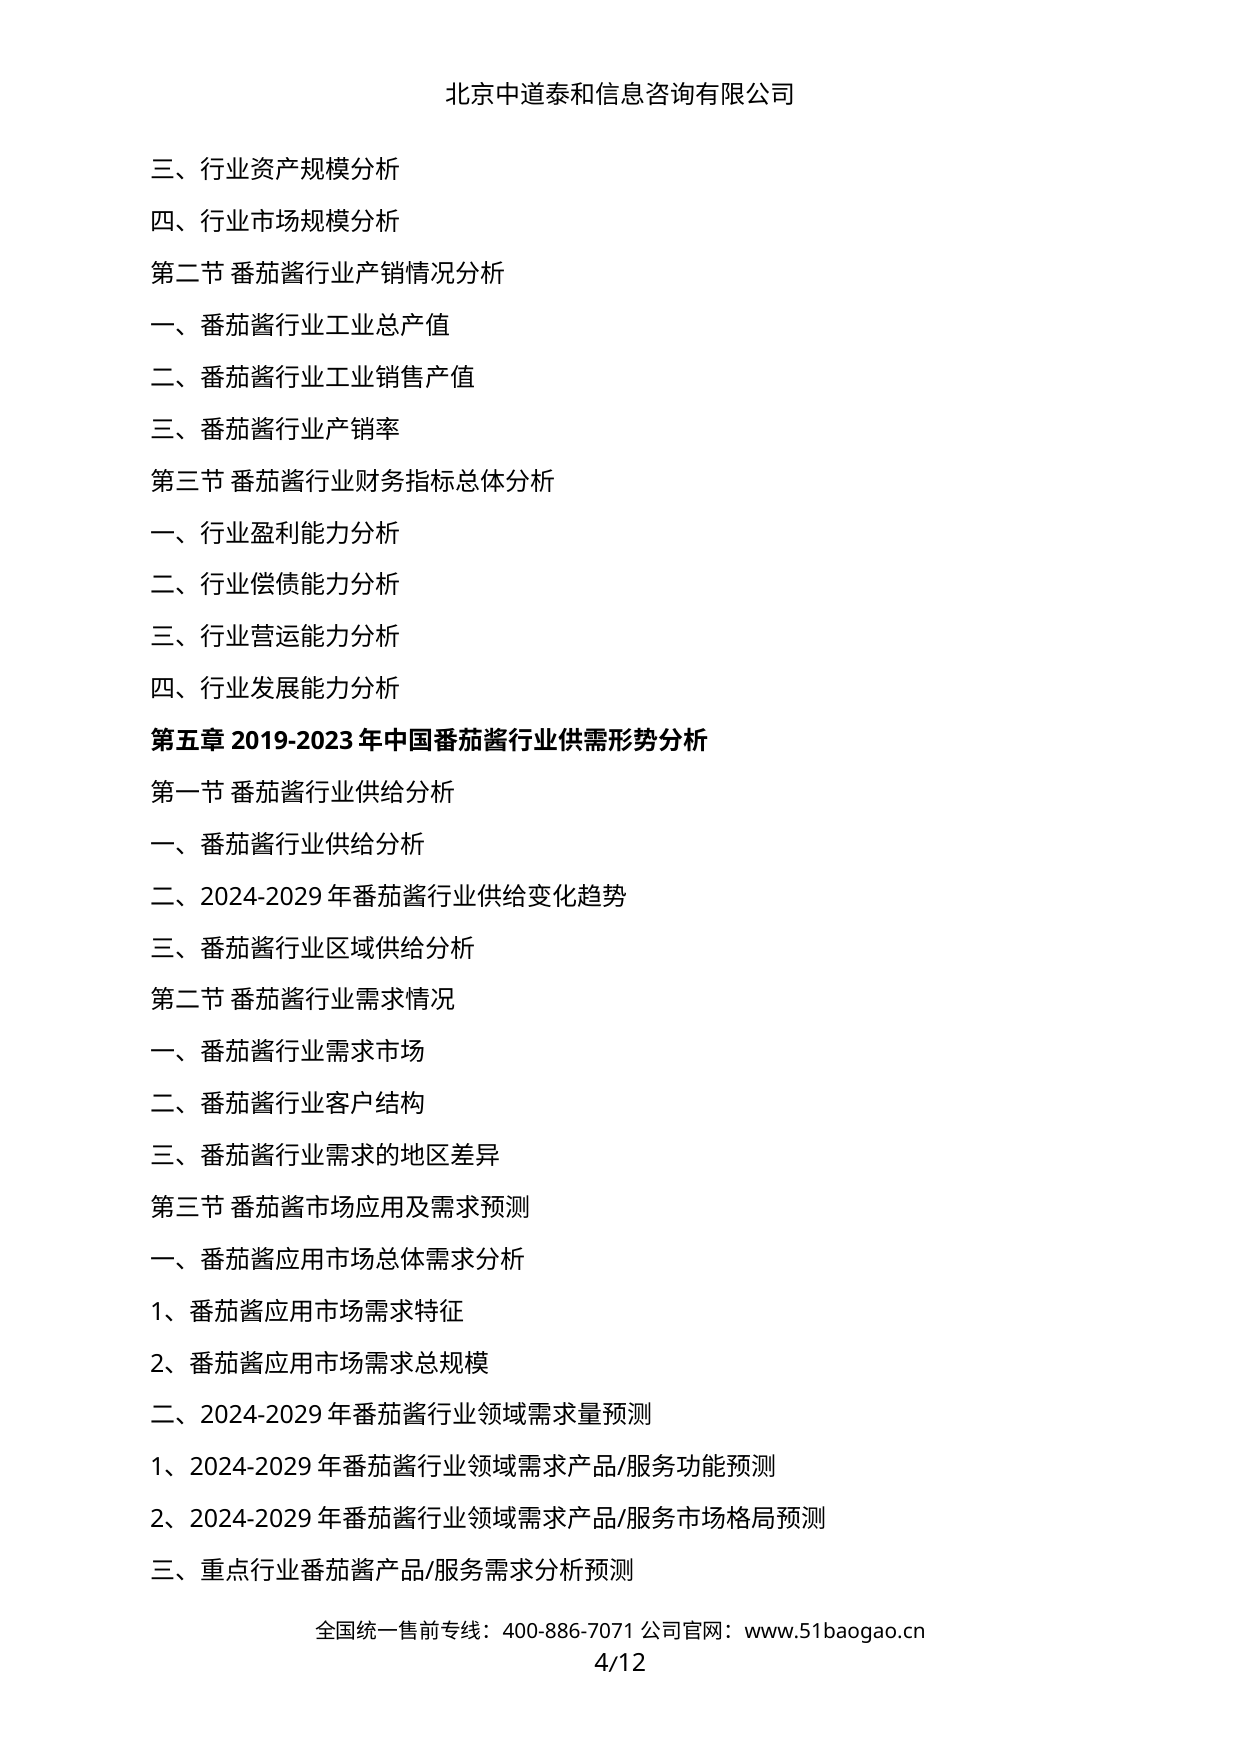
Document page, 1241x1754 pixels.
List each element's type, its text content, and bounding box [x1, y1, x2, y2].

text 第二节 番茄酱行业产销情况分析 [150, 254, 1090, 290]
text 1、番茄酱应用市场需求特征 [150, 1291, 1090, 1327]
text 四、行业发展能力分析 [150, 669, 1090, 705]
text 二、行业偿债能力分析 [150, 565, 1090, 601]
text 三、行业资产规模分析 [150, 150, 1090, 186]
text 二、番茄酱行业客户结构 [150, 1084, 1090, 1120]
text 1、2024-2029年番茄酱行业领域需求产品/服务功能预测 [150, 1447, 1090, 1483]
text 第三节 番茄酱市场应用及需求预测 [150, 1187, 1090, 1224]
text 2、2024-2029年番茄酱行业领域需求产品/服务市场格局预测 [150, 1499, 1090, 1535]
text 二、2024-2029年番茄酱行业领域需求量预测 [150, 1395, 1090, 1431]
text 二、番茄酱行业工业销售产值 [150, 357, 1090, 394]
text 三、番茄酱行业区域供给分析 [150, 928, 1090, 964]
text 四、行业市场规模分析 [150, 202, 1090, 238]
text 一、行业盈利能力分析 [150, 513, 1090, 549]
text 二、2024-2029年番茄酱行业供给变化趋势 [150, 876, 1090, 912]
text 第三节 番茄酱行业财务指标总体分析 [150, 461, 1090, 497]
text 一、番茄酱应用市场总体需求分析 [150, 1239, 1090, 1276]
text 三、重点行业番茄酱产品/服务需求分析预测 [150, 1551, 1090, 1587]
text 第二节 番茄酱行业需求情况 [150, 980, 1090, 1016]
text 第一节 番茄酱行业供给分析 [150, 772, 1090, 809]
text 三、番茄酱行业需求的地区差异 [150, 1136, 1090, 1172]
text 三、行业营运能力分析 [150, 617, 1090, 653]
text 第五章 2019-2023年中国番茄酱行业供需形势分析 [150, 721, 1090, 757]
text 一、番茄酱行业供给分析 [150, 824, 1090, 861]
text 一、番茄酱行业需求市场 [150, 1032, 1090, 1068]
text 三、番茄酱行业产销率 [150, 409, 1090, 446]
text 一、番茄酱行业工业总产值 [150, 306, 1090, 342]
text 2、番茄酱应用市场需求总规模 [150, 1343, 1090, 1379]
